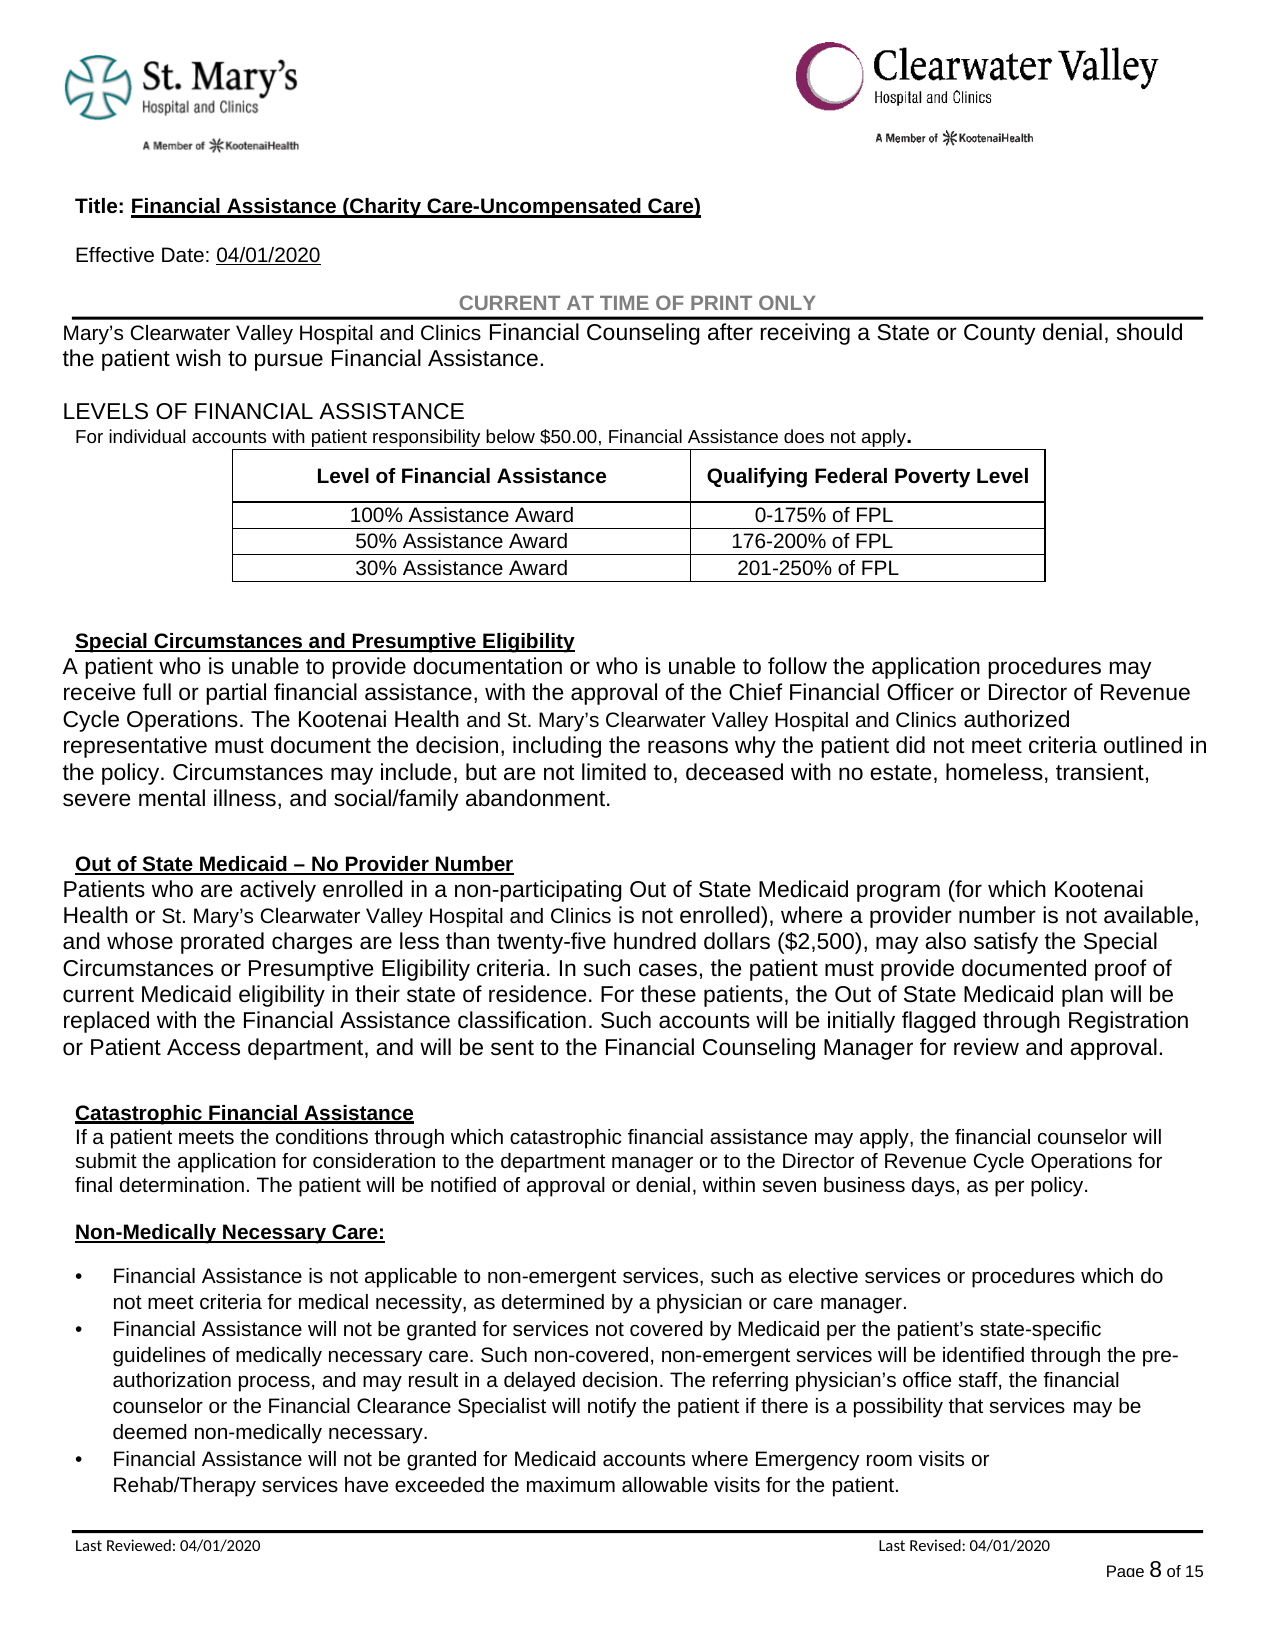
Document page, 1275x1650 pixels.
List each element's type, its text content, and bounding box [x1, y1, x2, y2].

subtitle Catastrophic Financial Assistance [75, 1101, 1212, 1124]
table_cell 100% Assistance Award [233, 503, 690, 528]
table_cell 201-250% of FPL [691, 555, 1044, 581]
list Financial Assistance is not applicable to non-emergent services, such as elective services or procedures which do not meet criteria for medical necessity, as determined by a physician or care manager. [75, 1264, 1197, 1313]
table_cell 176-200% of FPL [691, 529, 1044, 554]
text For individual accounts with patient responsibility below $50.00, Financial Assistance does not apply. [75, 424, 1212, 448]
text A patient who is unable to provide documentation or who is unable to follow the application procedures may receive full or partial financial assistance, with the approval of the Chief Financial Officer or Director of Revenue Cycle Operations. The Kootenai Health and St. Mary’s Clearwater Valley Hospital and Clinics authorized representative must document the decision, including the reasons why the patient did not meet criteria outlined in the policy. Circumstances may include, but are not limited to, deceased with no estate, homeless, transient, severe mental illness, and social/family abandonment. [62, 653, 1212, 811]
subtitle Special Circumstances and Presumptive Eligibility [75, 629, 1212, 653]
subtitle Out of State Medicaid – No Provider Number [75, 852, 1212, 876]
table_header Level of Financial Assistance [233, 450, 690, 501]
table_cell 50% Assistance Award [233, 529, 690, 554]
text LEVELS OF FINANCIAL ASSISTANCE [62, 398, 1212, 424]
picture [788, 41, 1167, 148]
picture [62, 45, 321, 158]
text If a patient meets the conditions through which catastrophic financial assistance may apply, the financial counselor will submit the application for consideration to the department manager or to the Director of Revenue Cycle Operations for final determination. The patient will be notified of approval or denial, within seven business days, as per policy. [75, 1124, 1164, 1196]
table_header Qualifying Federal Poverty Level [691, 450, 1044, 501]
text Patients who are actively enrolled in a non-participating Out of State Medicaid program (for which Kootenai Health or St. Mary’s Clearwater Valley Hospital and Clinics is not enrolled), where a provider number is not available, and whose prorated charges are less than twenty-five hundred dollars ($2,500), may also satisfy the Special Circumstances or Presumptive Eligibility criteria. In such cases, the patient must provide documented proof of current Medicaid eligibility in their state of residence. For these patients, the Out of State Medicaid plan will be replaced with the Financial Assistance classification. Such accounts will be initially flagged through Registration or Patient Access department, and will be sent to the Financial Counseling Manager for review and approval. [62, 876, 1212, 1060]
list Financial Assistance will not be granted for Medicaid accounts where Emergency room visits or Rehab/Therapy services have exceeded the maximum allowable visits for the patient. [75, 1447, 1139, 1496]
table_cell 0-175% of FPL [691, 503, 1044, 528]
table_cell 30% Assistance Award [233, 555, 690, 581]
subtitle Non-Medically Necessary Care: [75, 1220, 1212, 1244]
list Financial Assistance will not be granted for services not covered by Medicaid per the patient’s state-specific guidelines of medically necessary care. Such non-covered, non-emergent services will be identified through the pre- authorization process, and may result in a delayed decision. The referring physician’s office staff, the financial counselor or the Financial Clearance Specialist will notify the patient if there is a possibility that services may be deemed non-medically necessary. [75, 1317, 1186, 1444]
